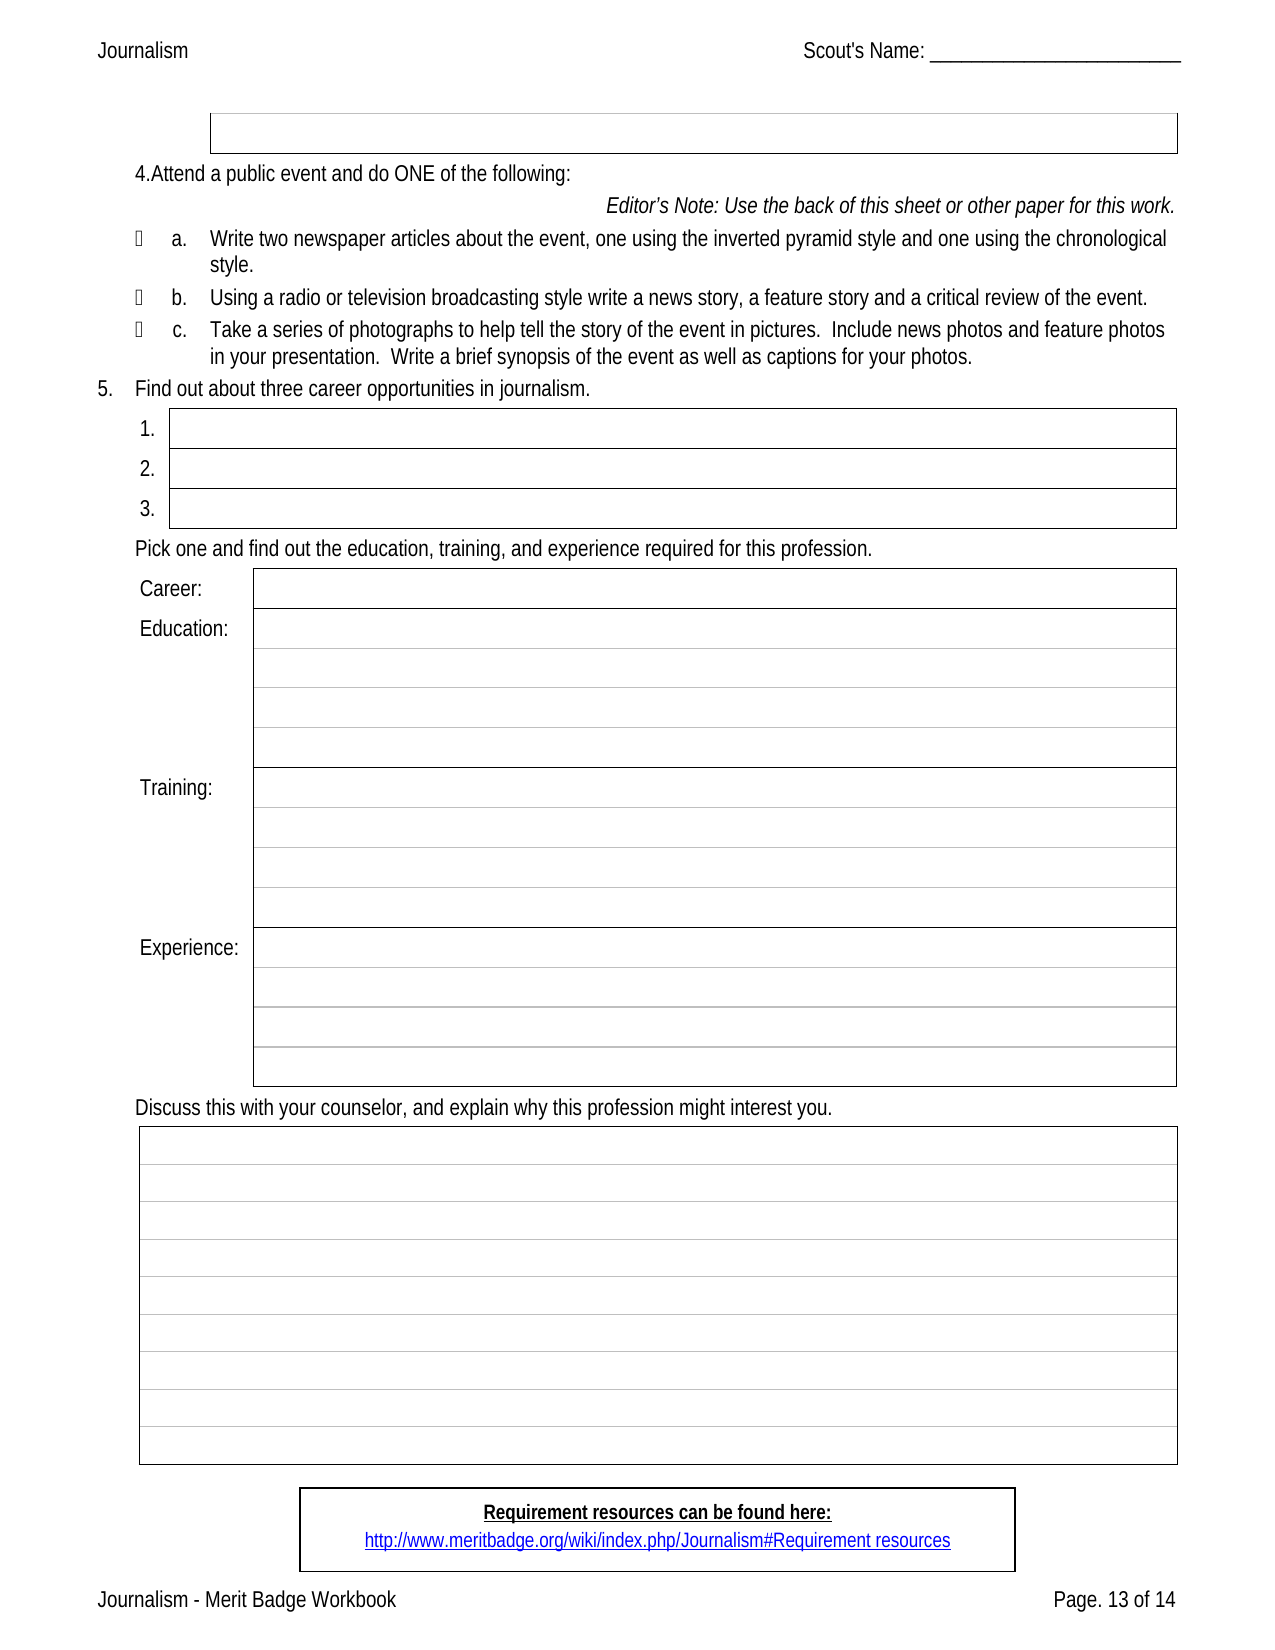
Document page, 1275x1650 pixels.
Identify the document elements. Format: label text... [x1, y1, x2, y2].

table_header [140, 1127, 1177, 1164]
table_cell [254, 649, 1176, 687]
table_header 1. [128, 408, 169, 448]
text a. Write two newspaper articles about the event, one using the inverted pyramid style and one using the chronological style. [135, 225, 1177, 278]
table_cell [254, 768, 1176, 807]
table_header [254, 569, 1176, 607]
text Pick one and find out the education, training, and experience required for this profession. [135, 535, 1177, 561]
table_cell [254, 688, 1176, 727]
table_cell [170, 489, 1176, 528]
table_cell [254, 888, 1176, 927]
table_cell [170, 449, 1176, 488]
table_cell [140, 1277, 1177, 1314]
table_cell [254, 728, 1176, 767]
table_header Career: [128, 568, 253, 607]
text 5. Find out about three career opportunities in journalism. [97, 375, 1177, 402]
table_cell [140, 1427, 1177, 1464]
table_cell 2. [128, 448, 169, 488]
table_cell [211, 114, 1177, 152]
table_cell [254, 848, 1176, 887]
text c. Take a series of photographs to help tell the story of the event in pictures. Include news photos and feature photos in your presentation. Write a brief synopsis of the event as well as captions for your photos. [135, 316, 1177, 369]
table_cell [140, 1240, 1177, 1276]
text Discuss this with your counselor, and explain why this profession might interest you. [135, 1093, 1177, 1120]
text Editor’s Note: Use the back of this sheet or other paper for this work. [135, 192, 1177, 219]
table_cell [254, 808, 1176, 847]
table_cell [140, 1390, 1177, 1426]
table_header [170, 409, 1176, 448]
table_cell Education: [128, 608, 253, 767]
table_cell [254, 968, 1176, 1006]
table_cell [254, 1008, 1176, 1046]
table_cell 3. [128, 488, 169, 528]
table_cell Training: [128, 767, 253, 927]
table_cell [254, 1048, 1176, 1086]
table_cell [140, 1352, 1177, 1389]
table_cell [140, 1165, 1177, 1201]
table_cell [254, 609, 1176, 647]
text b. Using a radio or television broadcasting style write a news story, a feature story and a critical review of the event. [135, 284, 1177, 310]
table_cell [254, 928, 1176, 967]
table_cell [140, 1315, 1177, 1351]
table_cell [140, 1202, 1177, 1239]
text 4. Attend a public event and do ONE of the following: [135, 160, 1177, 186]
table_cell Experience: [128, 927, 253, 1086]
